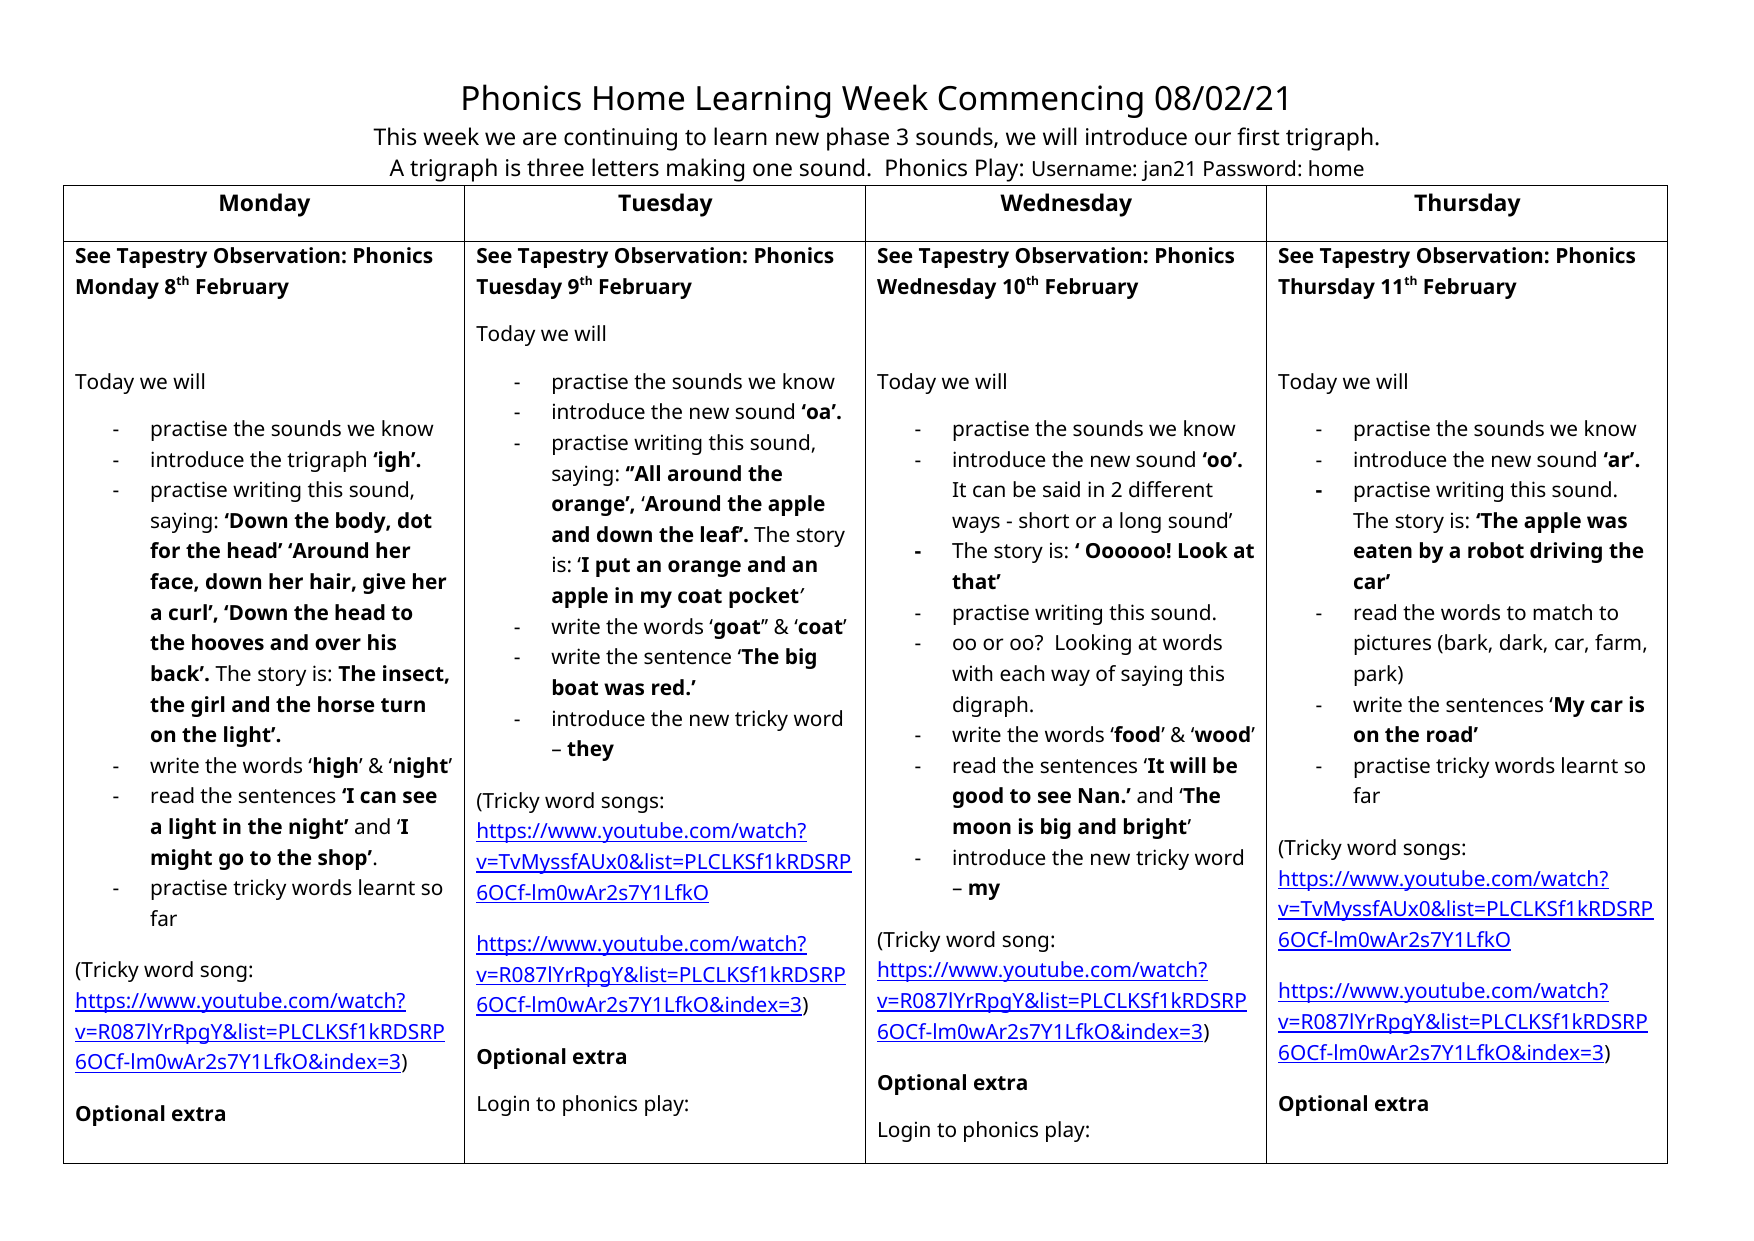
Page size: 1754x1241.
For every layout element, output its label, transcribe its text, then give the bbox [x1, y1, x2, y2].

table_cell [1267, 242, 1667, 1163]
table_header Thursday [1267, 186, 1667, 241]
table_header Monday [64, 186, 464, 241]
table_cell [465, 242, 865, 1163]
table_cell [866, 242, 1266, 1163]
table_header Tuesday [465, 186, 865, 241]
table_header Wednesday [866, 186, 1266, 241]
text A trigraph is three letters making one sound. Phonics Play: Username: jan21 Password: home [75, 152, 1679, 183]
text This week we are continuing to learn new phase 3 sounds, we will introduce our first trigraph. [75, 120, 1679, 152]
text Phonics Home Learning Week Commencing 08/02/21 [75, 75, 1679, 120]
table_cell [64, 242, 464, 1163]
